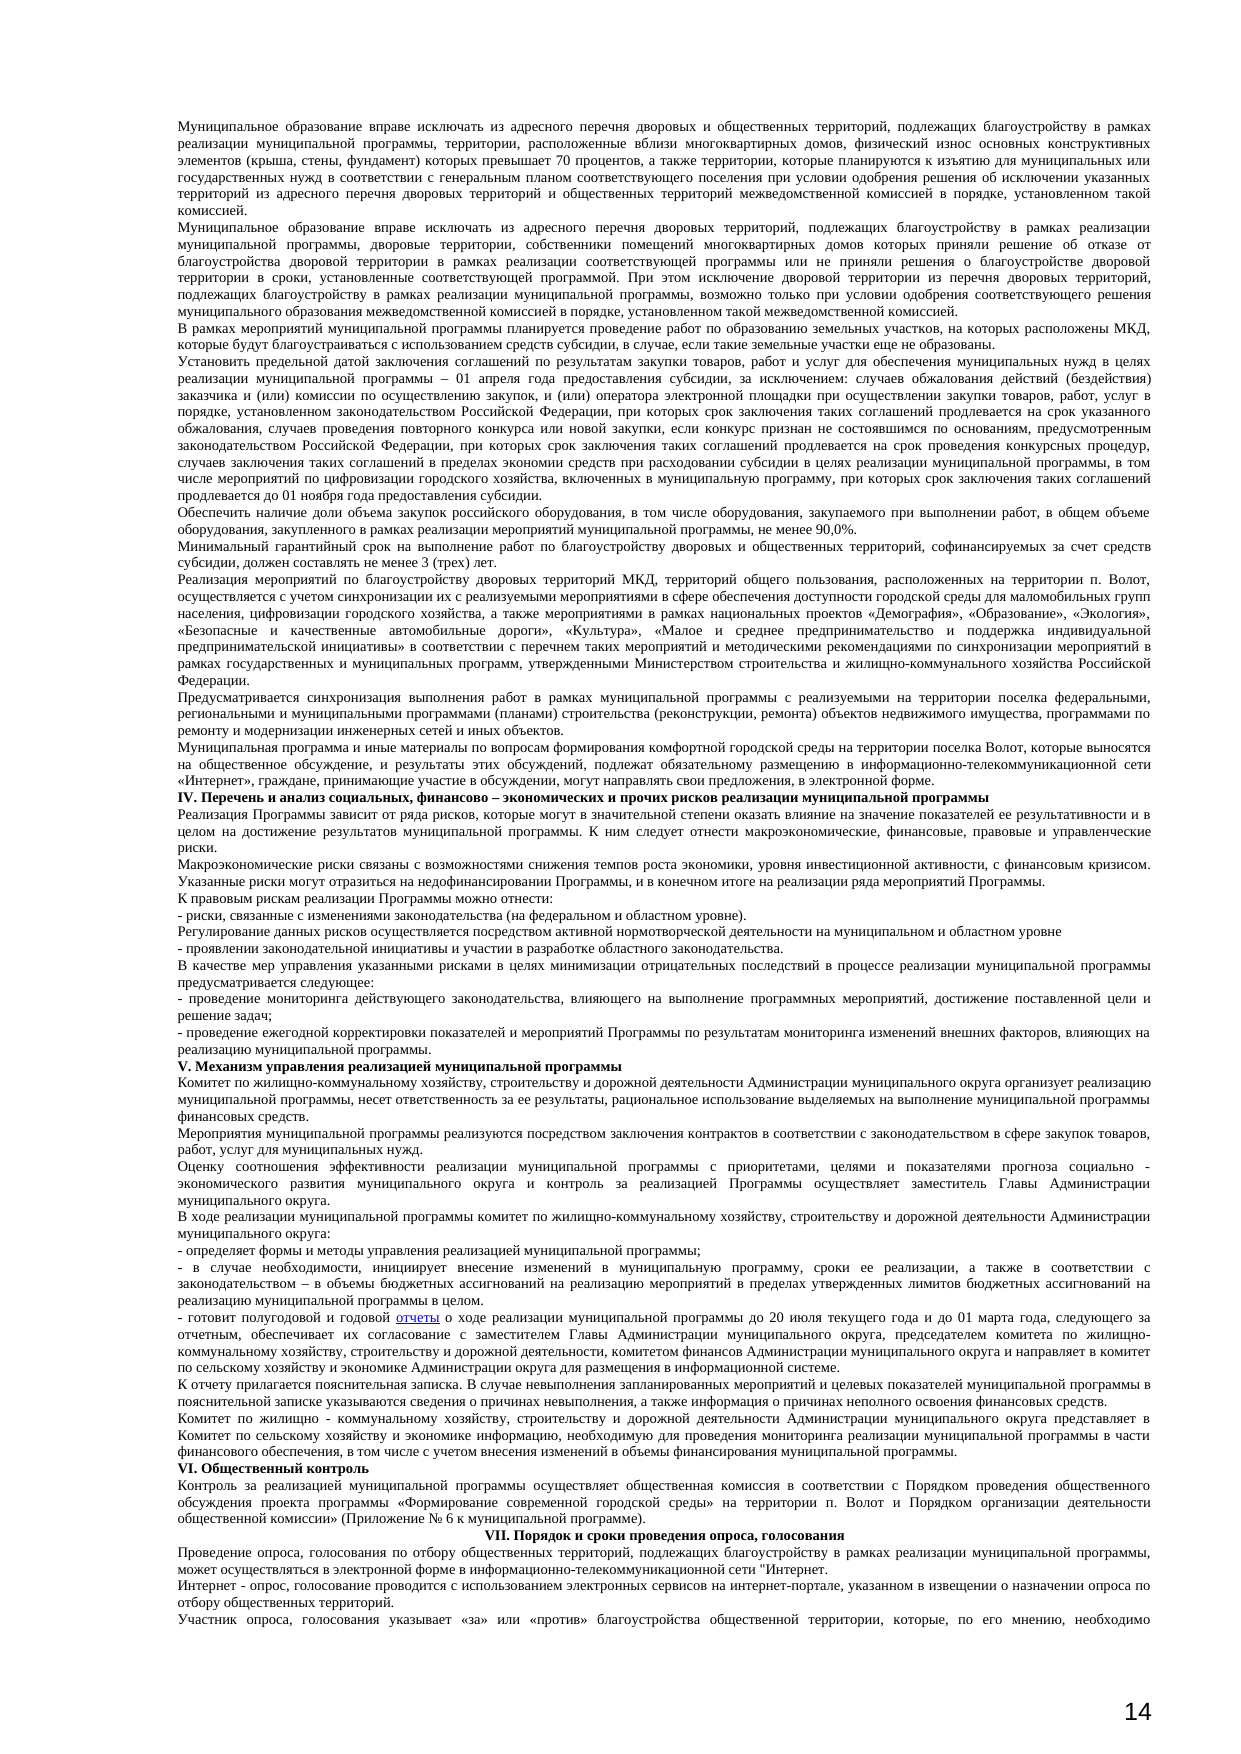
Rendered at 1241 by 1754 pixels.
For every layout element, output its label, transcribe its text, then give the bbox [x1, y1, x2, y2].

text - готовит полугодовой и годовой отчеты о ходе реализации муниципальной программы до 20 июля текущего года и до 01 марта года, следующего за отчетным, обеспечивает их согласование с заместителем Главы Администрации муниципального округа, председателем комитета по жилищно-коммунальному хозяйству, строительству и дорожной деятельности, комитетом финансов Администрации муниципального округа и направляет в комитет по сельскому хозяйству и экономике Администрации округа для размещения в информационной системе. [177, 1309, 1152, 1376]
text К отчету прилагается пояснительная записка. В случае невыполнения запланированных мероприятий и целевых показателей муниципальной программы в пояснительной записке указываются сведения о причинах невыполнения, а также информация о причинах неполного освоения финансовых средств. [177, 1376, 1152, 1409]
text VII. Порядок и сроки проведения опроса, голосования [177, 1527, 1152, 1544]
text В качестве мер управления указанными рисками в целях минимизации отрицательных последствий в процессе реализации муниципальной программы предусматривается следующее: [177, 957, 1152, 990]
text Проведение опроса, голосования по отбору общественных территорий, подлежащих благоустройству в рамках реализации муниципальной программы, может осуществляться в электронной форме в информационно-телекоммуникационной сети "Интернет. [177, 1544, 1152, 1577]
text - проведение ежегодной корректировки показателей и мероприятий Программы по результатам мониторинга изменений внешних факторов, влияющих на реализацию муниципальной программы. [177, 1024, 1152, 1057]
text - определяет формы и методы управления реализацией муниципальной программы; [177, 1242, 1152, 1258]
text V. Механизм управления реализацией муниципальной программы [177, 1057, 1152, 1074]
text В ходе реализации муниципальной программы комитет по жилищно-коммунальному хозяйству, строительству и дорожной деятельности Администрации муниципального округа: [177, 1208, 1152, 1242]
text Регулирование данных рисков осуществляется посредством активной нормотворческой деятельности на муниципальном и областном уровне [177, 923, 1152, 940]
text - риски, связанные с изменениями законодательства (на федеральном и областном уровне). [177, 906, 1152, 923]
text Мероприятия муниципальной программы реализуются посредством заключения контрактов в соответствии с законодательством в сфере закупок товаров, работ, услуг для муниципальных нужд. [177, 1124, 1152, 1158]
text Реализация мероприятий по благоустройству дворовых территорий МКД, территорий общего пользования, расположенных на территории п. Волот, осуществляется с учетом синхронизации их с реализуемыми мероприятиями в сфере обеспечения доступности городской среды для маломобильных групп населения, цифровизации городского хозяйства, а также мероприятиями в рамках национальных проектов «Демография», «Образование», «Экология», «Безопасные и качественные автомобильные дороги», «Культура», «Малое и среднее предпринимательство и поддержка индивидуальной предпринимательской инициативы» в соответствии с перечнем таких мероприятий и методическими рекомендациями по синхронизации мероприятий в рамках государственных и муниципальных программ, утвержденными Министерством строительства и жилищно-коммунального хозяйства Российской Федерации. [177, 571, 1152, 688]
text Установить предельной датой заключения соглашений по результатам закупки товаров, работ и услуг для обеспечения муниципальных нужд в целях реализации муниципальной программы – 01 апреля года предоставления субсидии, за исключением: случаев обжалования действий (бездействия) заказчика и (или) комиссии по осуществлению закупок, и (или) оператора электронной площадки при осуществлении закупки товаров, работ, услуг в порядке, установленном законодательством Российской Федерации, при которых срок заключения таких соглашений продлевается на срок указанного обжалования, случаев проведения повторного конкурса или новой закупки, если конкурс признан не состоявшимся по основаниям, предусмотренным законодательством Российской Федерации, при которых срок заключения таких соглашений продлевается на срок проведения конкурсных процедур, случаев заключения таких соглашений в пределах экономии средств при расходовании субсидии в целях реализации муниципальной программы, в том числе мероприятий по цифровизации городского хозяйства, включенных в муниципальную программу, при которых срок заключения таких соглашений продлевается до 01 ноября года предоставления субсидии. [177, 353, 1152, 504]
text - проявлении законодательной инициативы и участии в разработке областного законодательства. [177, 940, 1152, 957]
text Макроэкономические риски связаны с возможностями снижения темпов роста экономики, уровня инвестиционной активности, с финансовым кризисом. Указанные риски могут отразиться на недофинансировании Программы, и в конечном итоге на реализации ряда мероприятий Программы. [177, 856, 1152, 889]
text - в случае необходимости, инициирует внесение изменений в муниципальную программу, сроки ее реализации, а также в соответствии с законодательством – в объемы бюджетных ассигнований на реализацию мероприятий в пределах утвержденных лимитов бюджетных ассигнований на реализацию муниципальной программы в целом. [177, 1258, 1152, 1309]
text Минимальный гарантийный срок на выполнение работ по благоустройству дворовых и общественных территорий, софинансируемых за счет средств субсидии, должен составлять не менее 3 (трех) лет. [177, 537, 1152, 571]
text IV. Перечень и анализ социальных, финансово – экономических и прочих рисков реализации муниципальной программы [177, 789, 1152, 806]
text VI. Общественный контроль [177, 1460, 1152, 1477]
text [177, 1611, 1152, 1627]
text Муниципальное образование вправе исключать из адресного перечня дворовых территорий, подлежащих благоустройству в рамках реализации муниципальной программы, дворовые территории, собственники помещений многоквартирных домов которых приняли решение об отказе от благоустройства дворовой территории в рамках реализации соответствующей программы или не приняли решения о благоустройстве дворовой территории в сроки, установленные соответствующей программой. При этом исключение дворовой территории из перечня дворовых территорий, подлежащих благоустройству в рамках реализации муниципальной программы, возможно только при условии одобрения соответствующего решения муниципального образования межведомственной комиссией в порядке, установленном такой межведомственной комиссией. [177, 219, 1152, 319]
text Оценку соотношения эффективности реализации муниципальной программы с приоритетами, целями и показателями прогноза социально - экономического развития муниципального округа и контроль за реализацией Программы осуществляет заместитель Главы Администрации муниципального округа. [177, 1158, 1152, 1208]
text К правовым рискам реализации Программы можно отнести: [177, 889, 1152, 906]
text Обеспечить наличие доли объема закупок российского оборудования, в том числе оборудования, закупаемого при выполнении работ, в общем объеме оборудования, закупленного в рамках реализации мероприятий муниципальной программы, не менее 90,0%. [177, 504, 1152, 537]
text В рамках мероприятий муниципальной программы планируется проведение работ по образованию земельных участков, на которых расположены МКД, которые будут благоустраиваться с использованием средств субсидии, в случае, если такие земельные участки еще не образованы. [177, 319, 1152, 353]
text Интернет - опрос, голосование проводится с использованием электронных сервисов на интернет-портале, указанном в извещении о назначении опроса по отбору общественных территорий. [177, 1577, 1152, 1611]
text Предусматривается синхронизация выполнения работ в рамках муниципальной программы с реализуемыми на территории поселка федеральными, региональными и муниципальными программами (планами) строительства (реконструкции, ремонта) объектов недвижимого имущества, программами по ремонту и модернизации инженерных сетей и иных объектов. [177, 688, 1152, 739]
text - проведение мониторинга действующего законодательства, влияющего на выполнение программных мероприятий, достижение поставленной цели и решение задач; [177, 990, 1152, 1024]
text Реализация Программы зависит от ряда рисков, которые могут в значительной степени оказать влияние на значение показателей ее результативности и в целом на достижение результатов муниципальной программы. К ним следует отнести макроэкономические, финансовые, правовые и управленческие риски. [177, 806, 1152, 856]
text Муниципальное образование вправе исключать из адресного перечня дворовых и общественных территорий, подлежащих благоустройству в рамках реализации муниципальной программы, территории, расположенные вблизи многоквартирных домов, физический износ основных конструктивных элементов (крыша, стены, фундамент) которых превышает 70 процентов, а также территории, которые планируются к изъятию для муниципальных или государственных нужд в соответствии с генеральным планом соответствующего поселения при условии одобрения решения об исключении указанных территорий из адресного перечня дворовых территорий и общественных территорий межведомственной комиссией в порядке, установленном такой комиссией. [177, 118, 1152, 219]
text Комитет по жилищно - коммунальному хозяйству, строительству и дорожной деятельности Администрации муниципального округа представляет в Комитет по сельскому хозяйству и экономике информацию, необходимую для проведения мониторинга реализации муниципальной программы в части финансового обеспечения, в том числе с учетом внесения изменений в объемы финансирования муниципальной программы. [177, 1409, 1152, 1460]
text Контроль за реализацией муниципальной программы осуществляет общественная комиссия в соответствии с Порядком проведения общественного обсуждения проекта программы «Формирование современной городской среды» на территории п. Волот и Порядком организации деятельности общественной комиссии» (Приложение № 6 к муниципальной программе). [177, 1477, 1152, 1527]
text Комитет по жилищно-коммунальному хозяйству, строительству и дорожной деятельности Администрации муниципального округа организует реализацию муниципальной программы, несет ответственность за ее результаты, рациональное использование выделяемых на выполнение муниципальной программы финансовых средств. [177, 1074, 1152, 1124]
text Муниципальная программа и иные материалы по вопросам формирования комфортной городской среды на территории поселка Волот, которые выносятся на общественное обсуждение, и результаты этих обсуждений, подлежат обязательному размещению в информационно-телекоммуникационной сети «Интернет», граждане, принимающие участие в обсуждении, могут направлять свои предложения, в электронной форме. [177, 739, 1152, 789]
